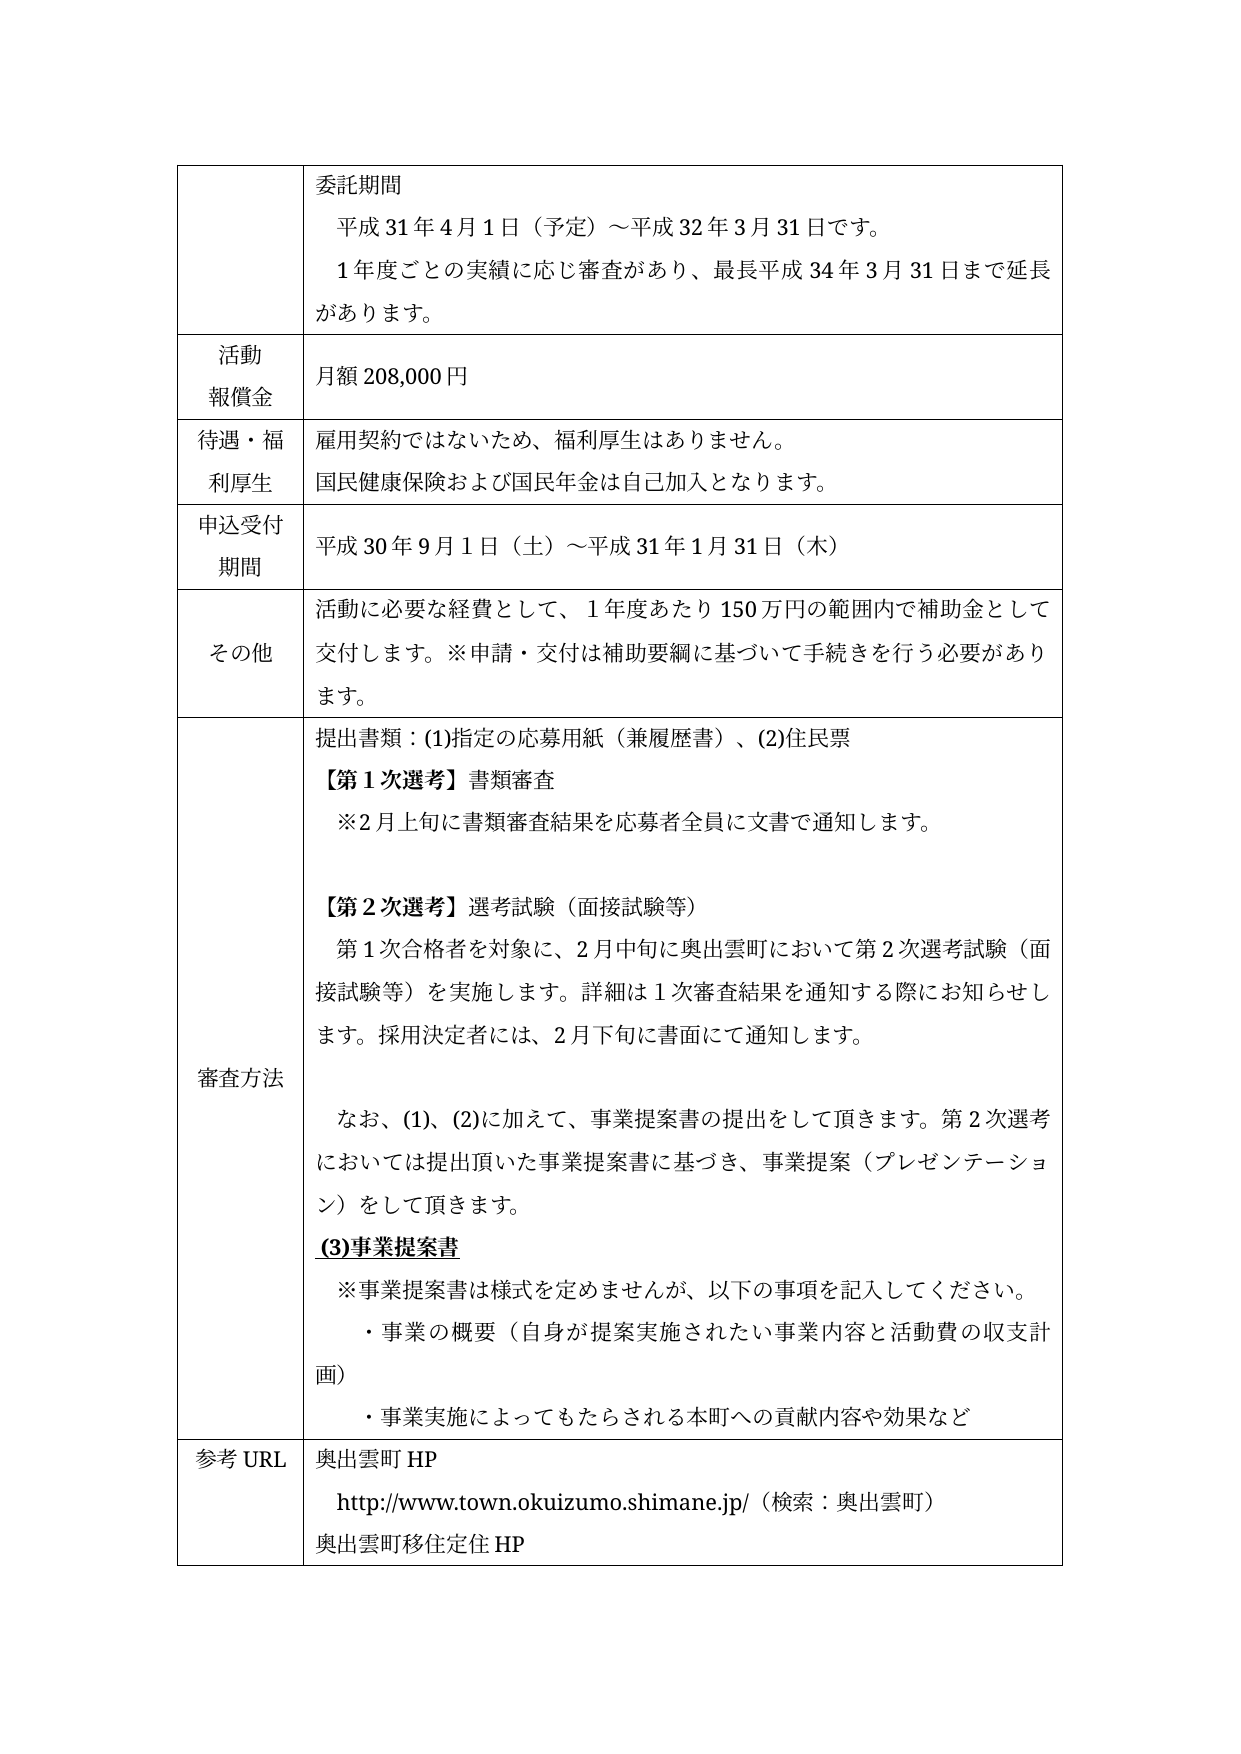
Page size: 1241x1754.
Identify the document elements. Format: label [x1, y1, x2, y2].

table_cell [178, 1440, 303, 1565]
table_cell [304, 335, 1062, 419]
table_cell [304, 505, 1062, 589]
table_cell [178, 718, 303, 1438]
table_cell [304, 590, 1062, 717]
table_cell [304, 420, 1062, 504]
table_cell [178, 420, 303, 504]
table_cell [304, 166, 1062, 334]
table_cell [304, 1440, 1062, 1565]
table_cell [178, 590, 303, 717]
table_cell [178, 166, 303, 334]
table_cell [304, 718, 1062, 1438]
table_cell [178, 505, 303, 589]
table_cell [178, 335, 303, 419]
